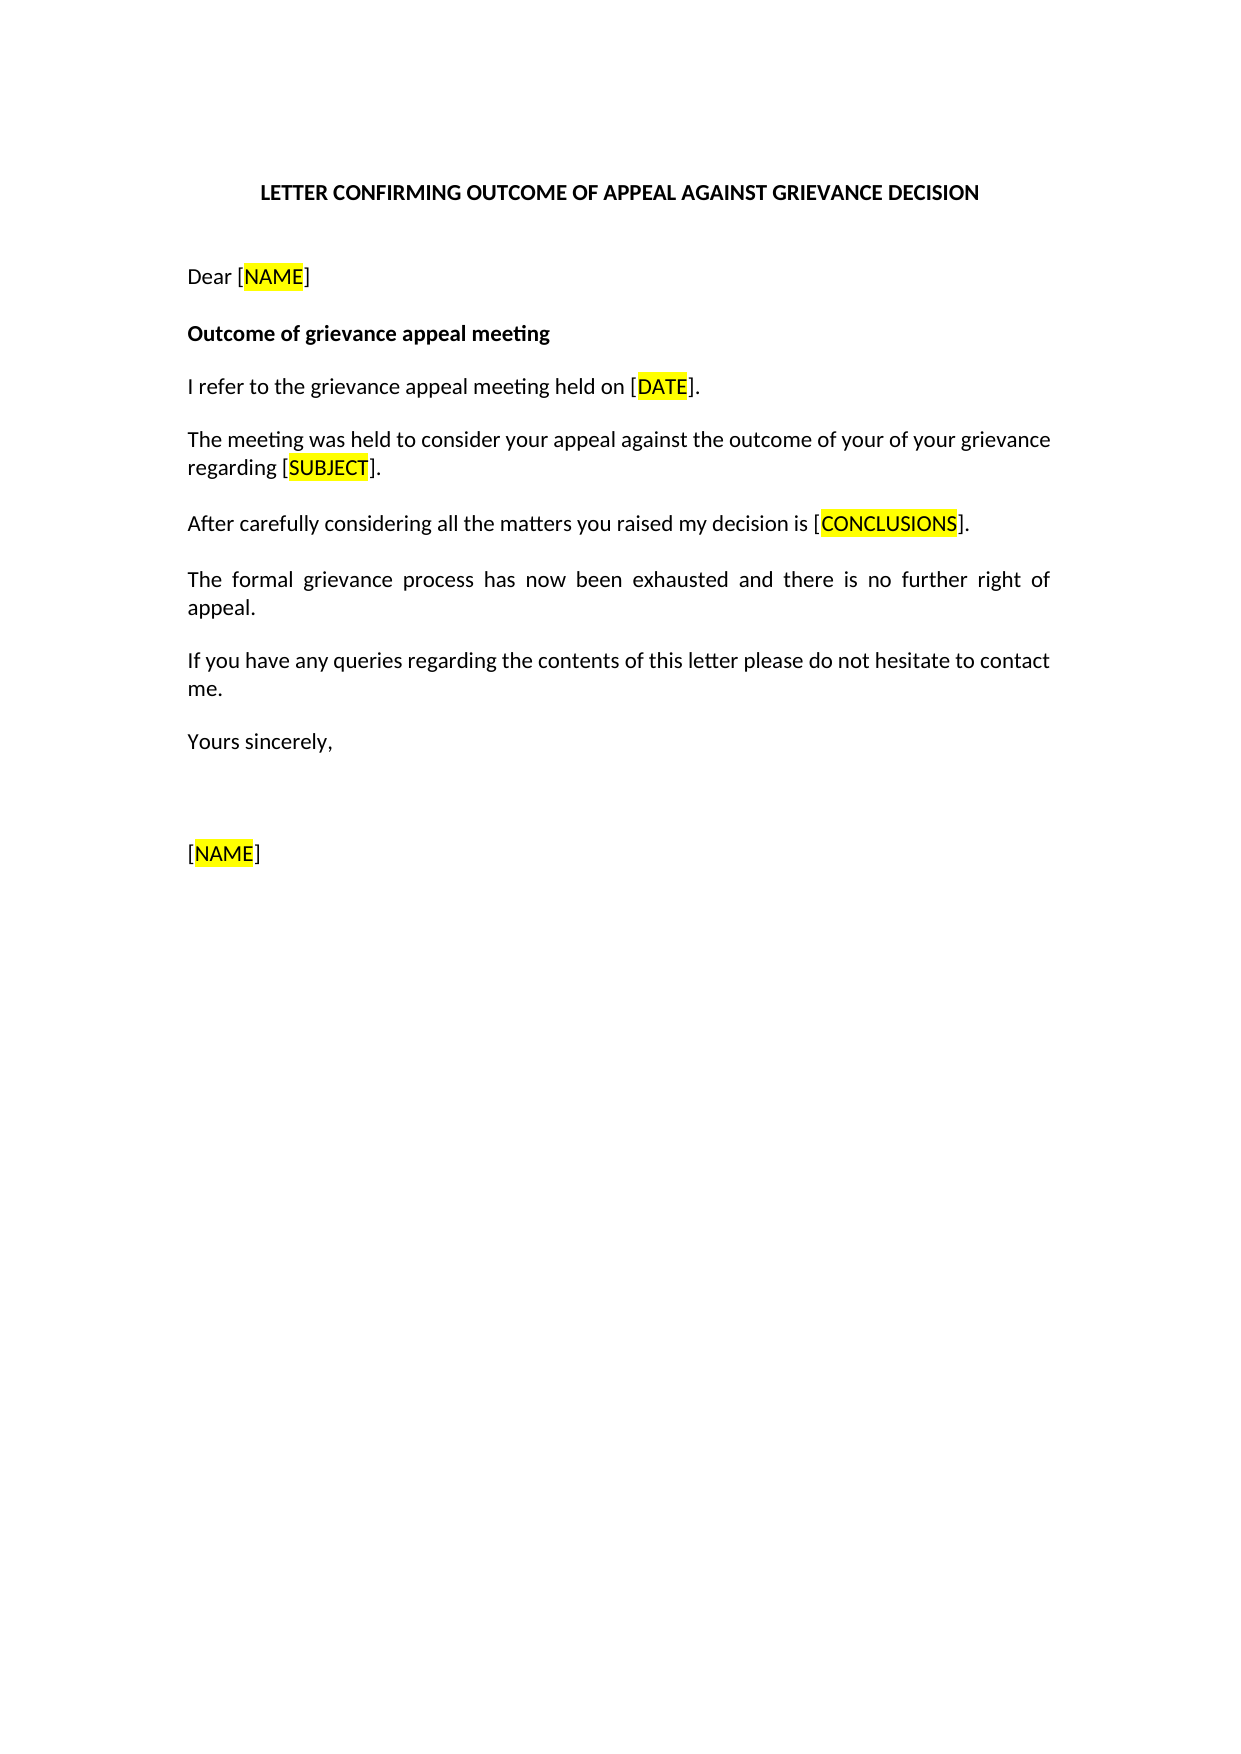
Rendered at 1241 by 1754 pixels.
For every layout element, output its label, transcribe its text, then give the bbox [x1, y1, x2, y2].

text Outcome of grievance appeal meeting [187, 316, 1053, 347]
text Yours sincerely, [187, 727, 1053, 755]
text Dear [NAME] [187, 262, 1053, 291]
text I refer to the grievance appeal meeting held on [DATE]. [687, 372, 1053, 400]
text I refer to the grievance appeal meeting held on [DATE]. [187, 372, 638, 400]
text After carefully considering all the matters you raised my decision is [CONCLUSIONS]. [187, 509, 821, 537]
text If you have any queries regarding the contents of this letter please do not hesitate to contact me. [187, 646, 1053, 702]
text [NAME] [253, 839, 1053, 867]
text The formal grievance process has now been exhausted and there is no further right of appeal. [187, 565, 1053, 621]
text The meeting was held to consider your appeal against the outcome of your of your grievance regarding [SUBJECT]. [187, 425, 1053, 481]
text LETTER CONFIRMING OUTCOME OF APPEAL AGAINST GRIEVANCE DECISION [187, 178, 1053, 206]
